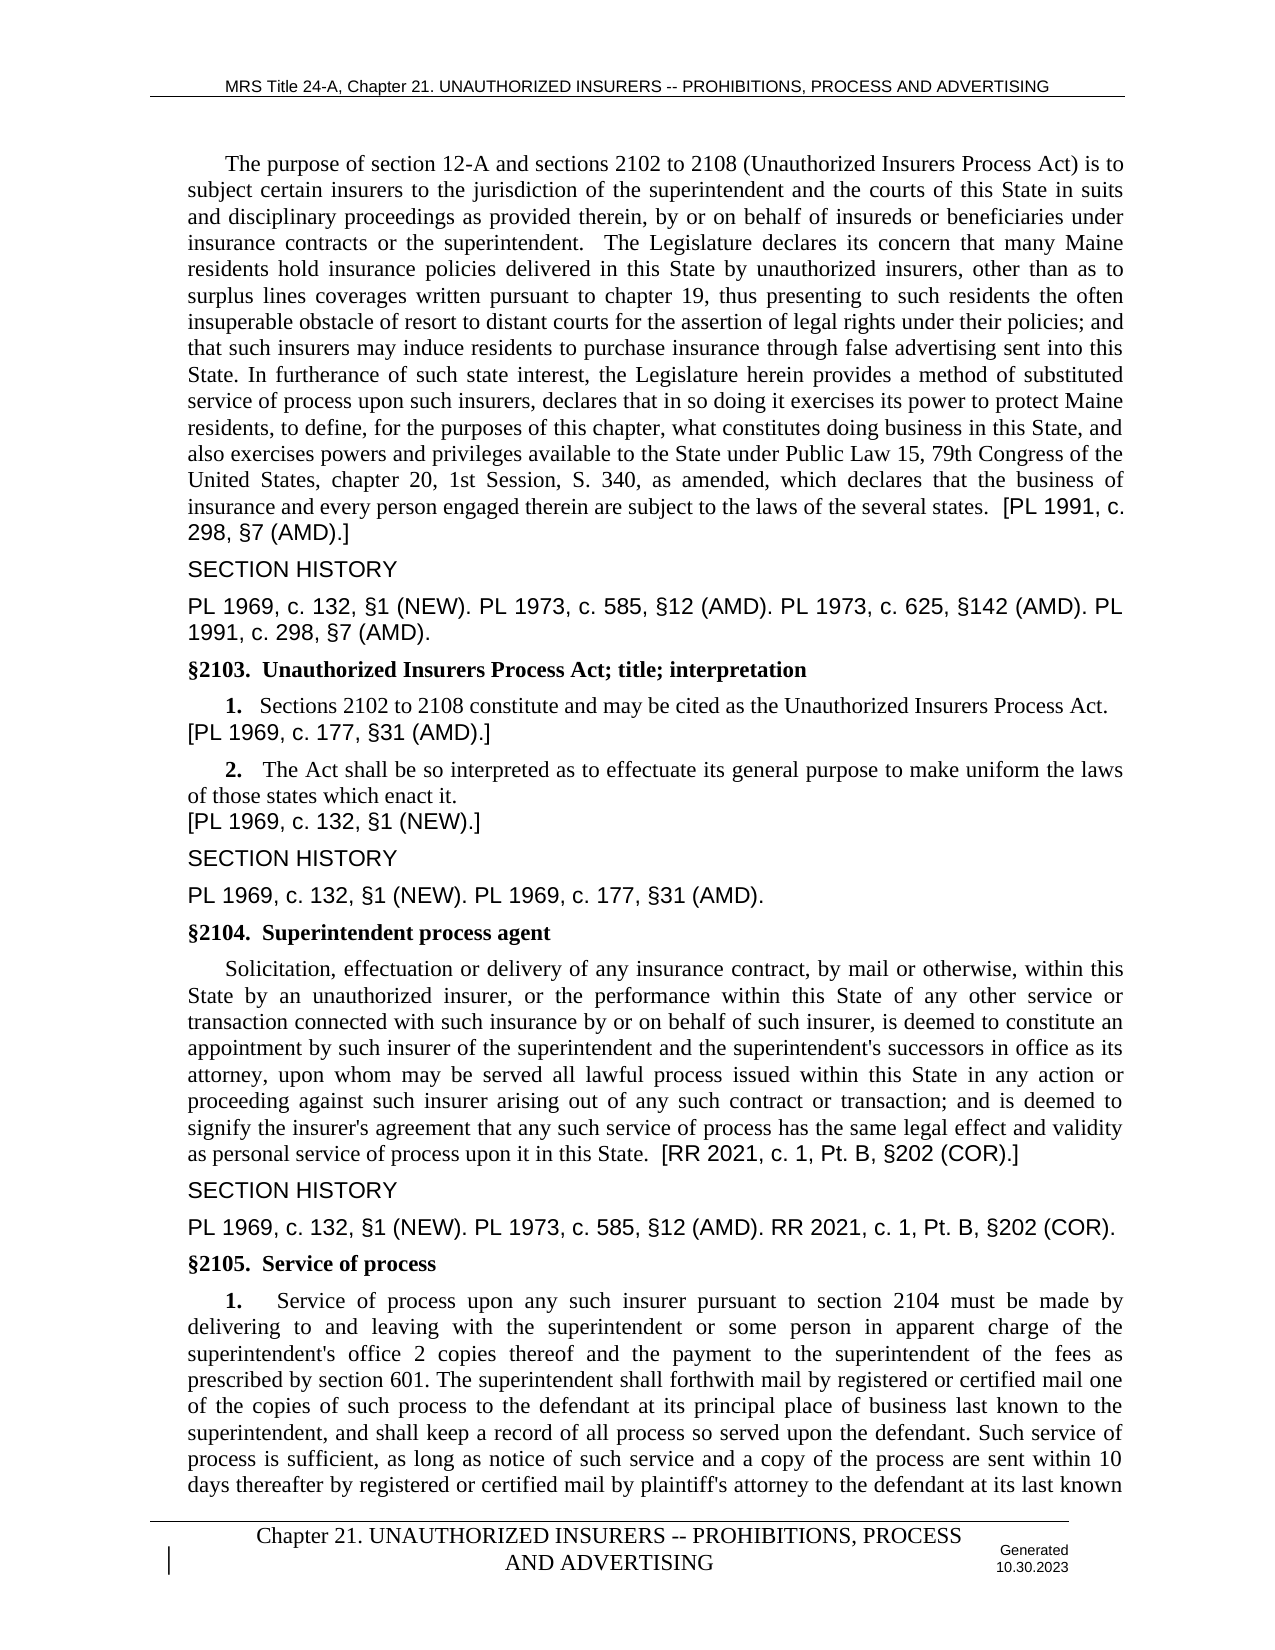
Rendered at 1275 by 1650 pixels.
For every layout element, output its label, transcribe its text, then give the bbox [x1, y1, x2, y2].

text 1. Sections 2102 to 2108 constitute and may be cited as the Unauthorized Insurers Process Act. [187, 692, 1125, 719]
text [PL 1969, c. 132, §1 (NEW).] [187, 808, 1125, 835]
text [187, 1287, 1125, 1498]
text The purpose of section 12‑A and sections 2102 to 2108 (Unauthorized Insurers Process Act) is to subject certain insurers to the jurisdiction of the superintendent and the courts of this State in suits and disciplinary proceedings as provided therein, by or on behalf of insureds or beneficiaries under insurance contracts or the superintendent. The Legislature declares its concern that many Maine residents hold insurance policies delivered in this State by unauthorized insurers, other than as to surplus lines coverages written pursuant to chapter 19, thus presenting to such residents the often insuperable obstacle of resort to distant courts for the assertion of legal rights under their policies; and that such insurers may induce residents to purchase insurance through false advertising sent into this State. In furtherance of such state interest, the Legislature herein provides a method of substituted service of process upon such insurers, declares that in so doing it exercises its power to protect Maine residents, to define, for the purposes of this chapter, what constitutes doing business in this State, and also exercises powers and privileges available to the State under Public Law 15, 79th Congress of the United States, chapter 20, 1st Session, S. 340, as amended, which declares that the business of insurance and every person engaged therein are subject to the laws of the several states. [PL 1991, c. 298, §7 (AMD).] [187, 150, 1125, 545]
text §2105. Service of process [187, 1250, 1125, 1277]
text PL 1969, c. 132, §1 (NEW). PL 1973, c. 585, §12 (AMD). RR 2021, c. 1, Pt. B, §202 (COR). [187, 1213, 1125, 1240]
text §2103. Unauthorized Insurers Process Act; title; interpretation [187, 656, 1125, 682]
text SECTION HISTORY [187, 1177, 1125, 1203]
text 2. The Act shall be so interpreted as to effectuate its general purpose to make uniform the laws of those states which enact it. [187, 756, 1125, 808]
text Solicitation, effectuation or delivery of any insurance contract, by mail or otherwise, within this State by an unauthorized insurer, or the performance within this State of any other service or transaction connected with such insurance by or on behalf of such insurer, is deemed to constitute an appointment by such insurer of the superintendent and the superintendent's successors in office as its attorney, upon whom may be served all lawful process issued within this State in any action or proceeding against such insurer arising out of any such contract or transaction; and is deemed to signify the insurer's agreement that any such service of process has the same legal effect and validity as personal service of process upon it in this State. [RR 2021, c. 1, Pt. B, §202 (COR).] [187, 955, 1125, 1166]
text PL 1969, c. 132, §1 (NEW). PL 1973, c. 585, §12 (AMD). PL 1973, c. 625, §142 (AMD). PL 1991, c. 298, §7 (AMD). [187, 593, 1125, 645]
text §2104. Superintendent process agent [187, 919, 1125, 945]
text [PL 1969, c. 177, §31 (AMD).] [187, 719, 1125, 745]
text SECTION HISTORY [187, 845, 1125, 871]
text PL 1969, c. 132, §1 (NEW). PL 1969, c. 177, §31 (AMD). [187, 882, 1125, 908]
text SECTION HISTORY [187, 556, 1125, 582]
